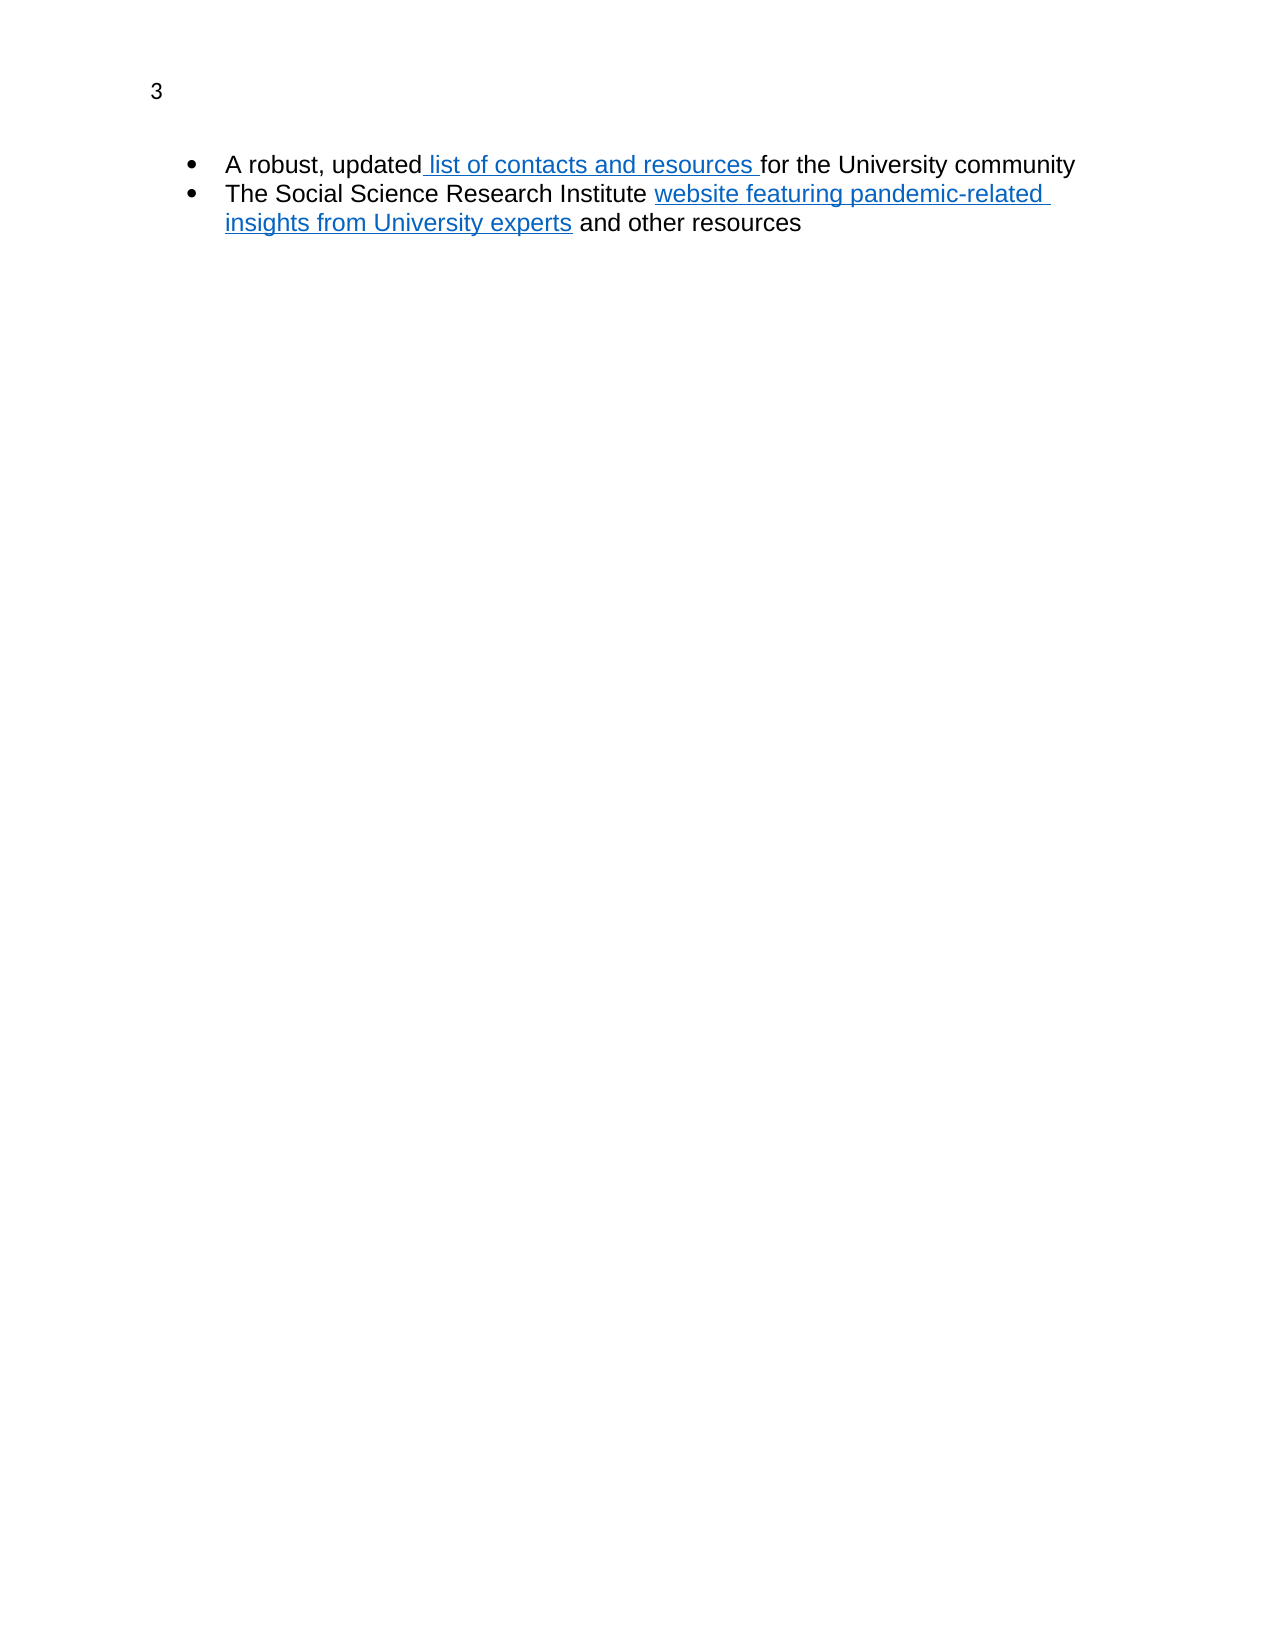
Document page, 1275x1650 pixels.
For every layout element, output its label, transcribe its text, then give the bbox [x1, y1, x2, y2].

list The Social Science Research Institute website featuring pandemic-related insights from University experts and other resources [187, 179, 1125, 236]
list A robust, updated list of contacts and resources for the University community [187, 150, 1125, 179]
